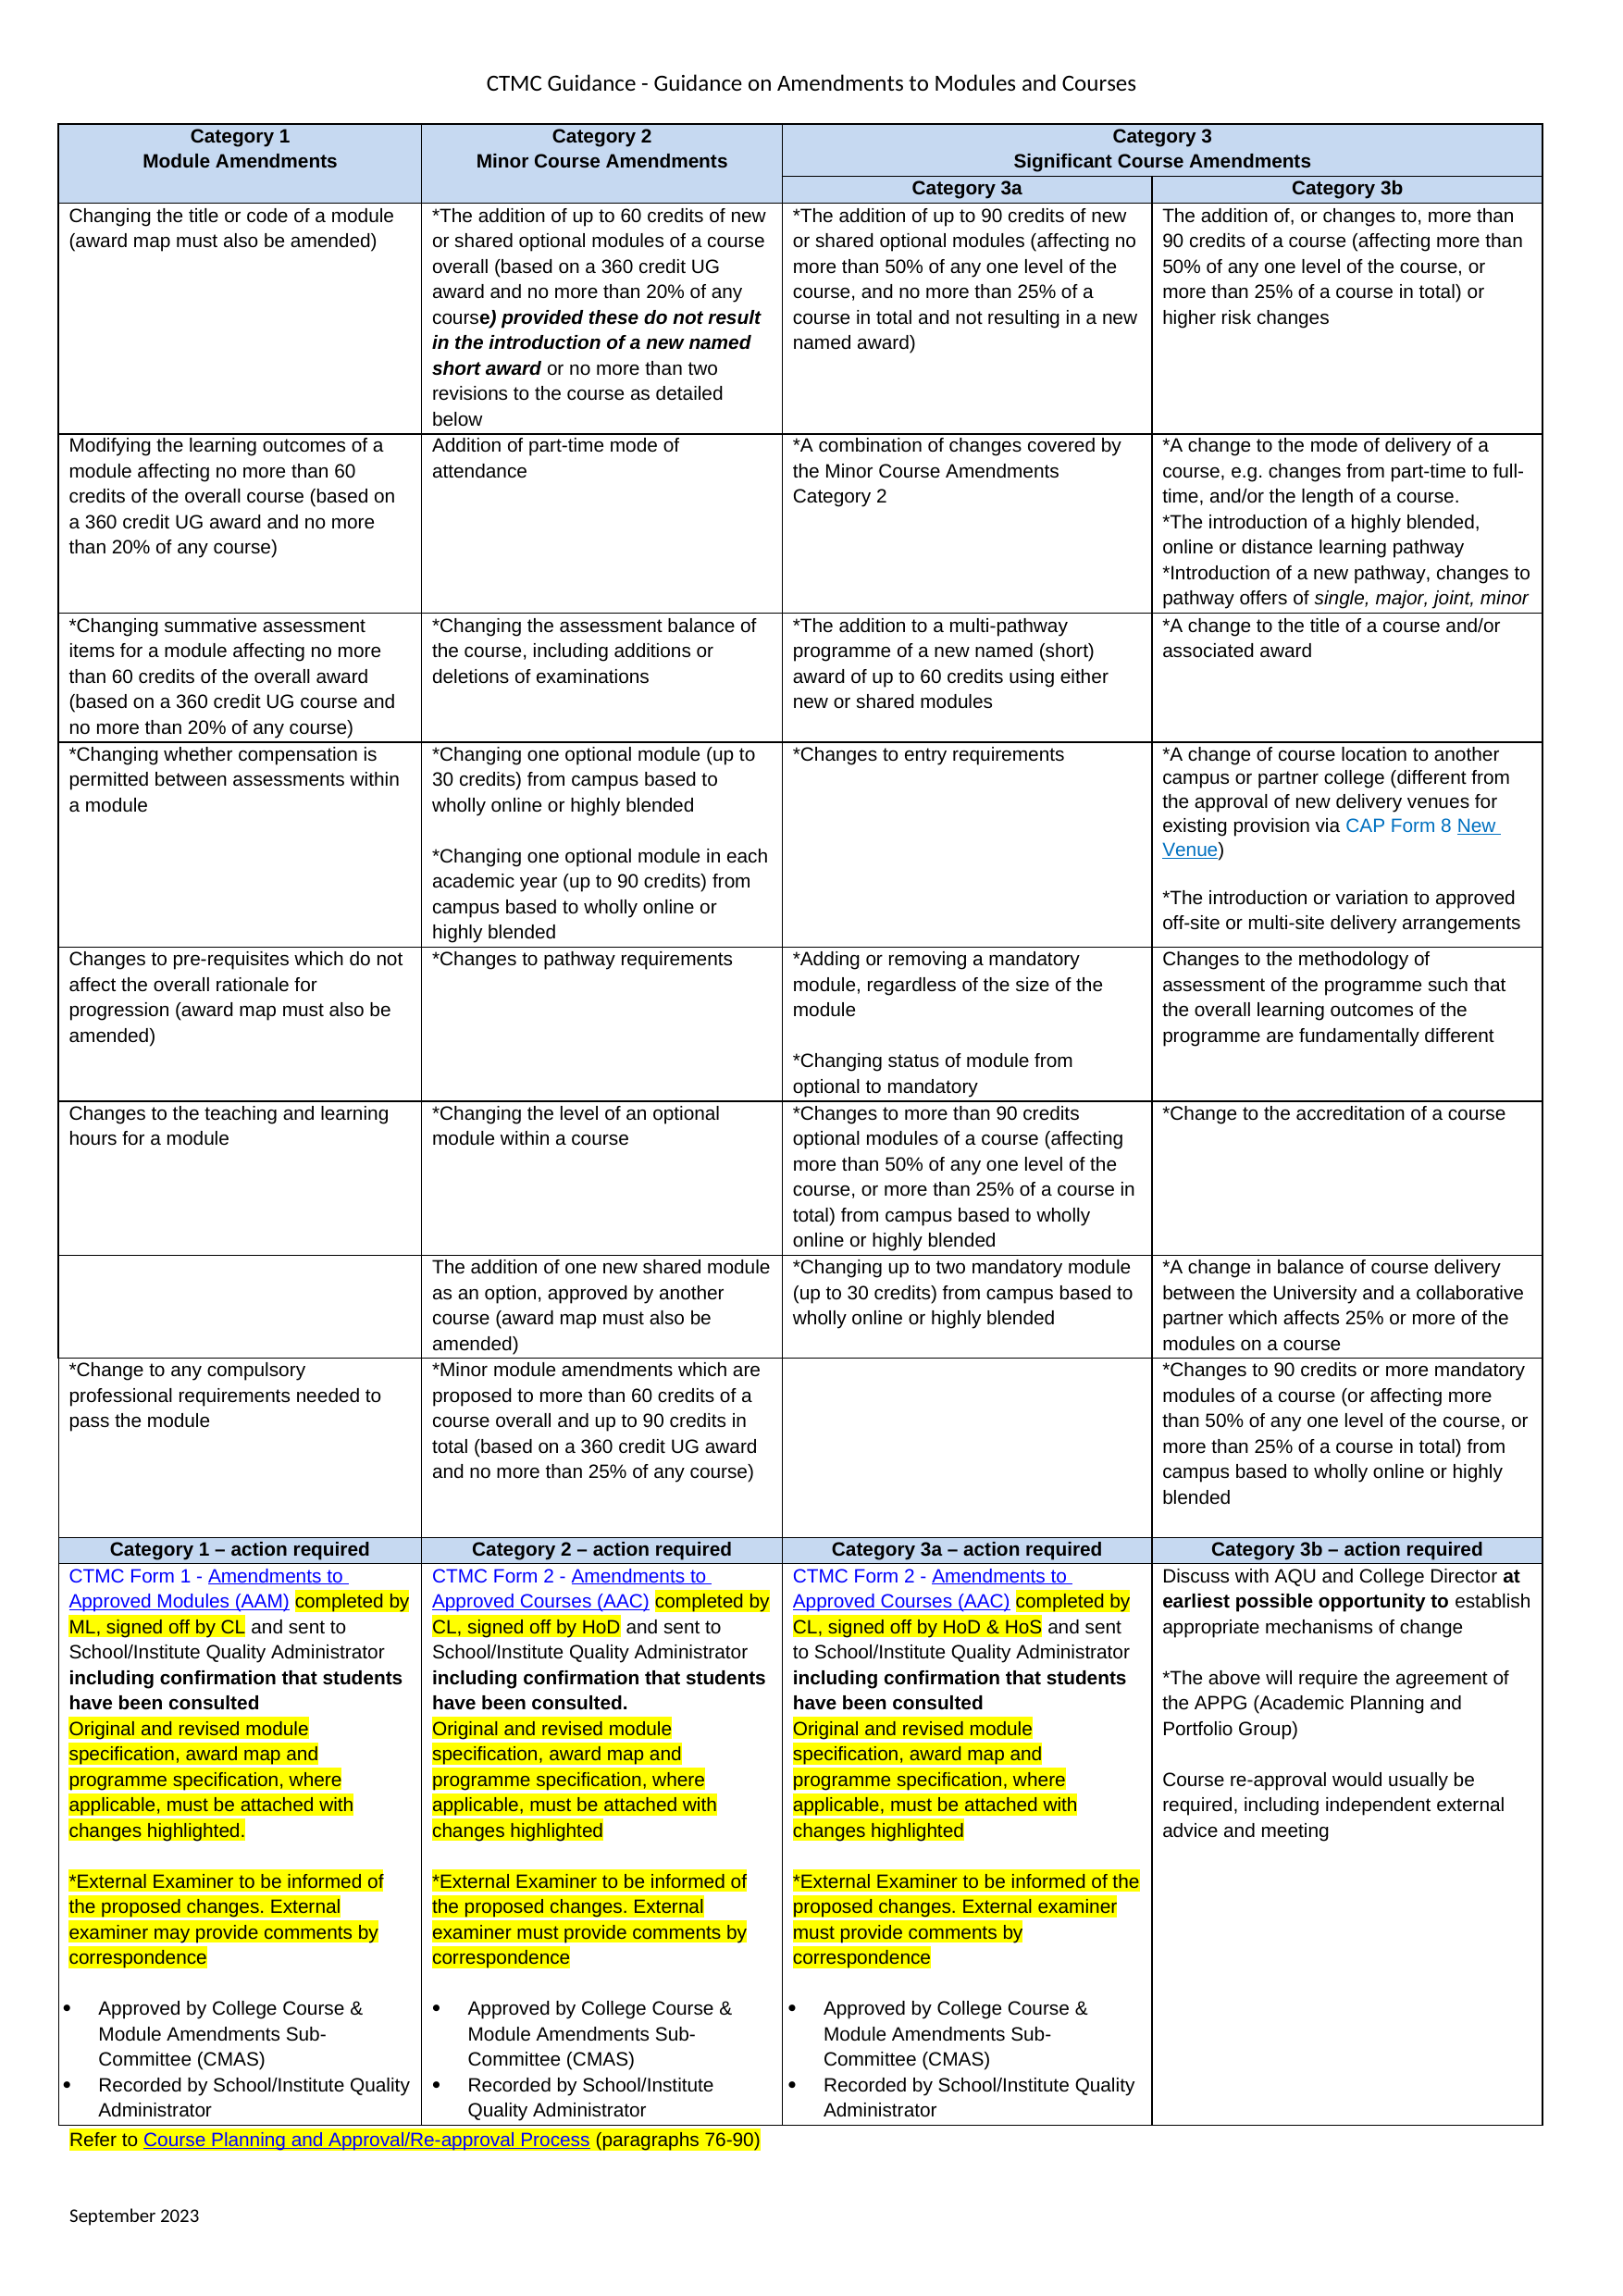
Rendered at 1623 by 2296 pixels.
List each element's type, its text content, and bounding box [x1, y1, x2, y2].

table_cell *Changing summative assessment items for a module affecting no more than 60 credits of the overall award (based on a 360 credit UG course and no more than 20% of any course) [59, 614, 421, 741]
table_cell Changing the title or code of a module (award map must also be amended) [59, 204, 421, 433]
table_cell *Minor module amendments which are proposed to more than 60 credits of a course overall and up to 90 credits in total (based on a 360 credit UG award and no more than 25% of any course) [422, 1359, 782, 1537]
text Refer to Course Planning and Approval/Re-approval Process (paragraphs 76-90) [69, 136, 1554, 2151]
table_header Category 1 Module Amendments [59, 125, 421, 203]
table_cell *The addition of up to 60 credits of new or shared optional modules of a course overall (based on a 360 credit UG award and no more than 20% of any course) provided these do not result in the introduction of a new named short award or no more than two revisions to the course as detailed below [422, 204, 782, 433]
table_cell Changes to the methodology of assessment of the programme such that the overall learning outcomes of the programme are fundamentally different [1153, 948, 1542, 1100]
table_cell The addition of, or changes to, more than 90 credits of a course (affecting more than 50% of any one level of the course, or more than 25% of a course in total) or higher risk changes [1153, 204, 1542, 433]
table_cell *A combination of changes covered by the Minor Course Amendments Category 2 [783, 435, 1151, 613]
table_cell *Changes to 90 credits or more mandatory modules of a course (or affecting more than 50% of any one level of the course, or more than 25% of a course in total) from campus based to wholly online or highly blended [1153, 1359, 1542, 1537]
table_cell CTMC Form 2 - Amendments to Approved Courses (AAC) completed by CL, signed off by HoD and sent to School/Institute Quality Administrator including confirmation that students have been consulted. Original and revised module specification, award map and programme specification, where applicable, must be attached with changes highlighted *External Examiner to be informed of the proposed changes. External examiner must provide comments by correspondence Approved by College Course & Module Amendments Sub-Committee (CMAS) Recorded by School/Institute Quality Administrator [422, 1564, 782, 2125]
table_cell Category 3b – action required [1153, 1538, 1542, 1563]
table_cell Changes to pre-requisites which do not affect the overall rationale for progression (award map must also be amended) [59, 948, 421, 1100]
table_cell *Adding or removing a mandatory module, regardless of the size of the module *Changing status of module from optional to mandatory [783, 948, 1151, 1100]
table_cell The addition of one new shared module as an option, approved by another course (award map must also be amended) [422, 1256, 782, 1358]
table_cell *Change to the accreditation of a course [1153, 1102, 1542, 1255]
table_cell *A change of course location to another campus or partner college (different from the approval of new delivery venues for existing provision via CAP Form 8 New Venue) *The introduction or variation to approved off-site or multi-site delivery arrangements [1153, 743, 1542, 946]
table_cell Category 2 – action required [422, 1538, 782, 1563]
table_cell *A change to the mode of delivery of a course, e.g. changes from part-time to full-time, and/or the length of a course. *The introduction of a highly blended, online or distance learning pathway *Introduction of a new pathway, changes to pathway offers of single, major, joint, minor [1153, 435, 1542, 613]
table_cell *Changing one optional module (up to 30 credits) from campus based to wholly online or highly blended *Changing one optional module in each academic year (up to 90 credits) from campus based to wholly online or highly blended [422, 743, 782, 946]
table_header Category 3 Significant Course Amendments [783, 125, 1542, 176]
table_cell *A change in balance of course delivery between the University and a collaborative partner which affects 25% or more of the modules on a course [1153, 1256, 1542, 1358]
table_cell *A change to the title of a course and/or associated award [1153, 614, 1542, 741]
table_cell *Change to any compulsory professional requirements needed to pass the module [59, 1359, 421, 1537]
table_cell Category 1 – action required [59, 1538, 421, 1563]
table_cell *Changing up to two mandatory module (up to 30 credits) from campus based to wholly online or highly blended [783, 1256, 1151, 1358]
table_cell Changes to the teaching and learning hours for a module [59, 1102, 421, 1255]
table_cell Modifying the learning outcomes of a module affecting no more than 60 credits of the overall course (based on a 360 credit UG award and no more than 20% of any course) [59, 435, 421, 613]
table_cell *The addition to a multi-pathway programme of a new named (short) award of up to 60 credits using either new or shared modules [783, 614, 1151, 741]
table_cell *Changes to entry requirements [783, 743, 1151, 946]
table_cell Category 3a [783, 177, 1151, 203]
table_cell *Changes to pathway requirements [422, 948, 782, 1100]
table_cell *The addition of up to 90 credits of new or shared optional modules (affecting no more than 50% of any one level of the course, and no more than 25% of a course in total and not resulting in a new named award) [783, 204, 1151, 433]
table_cell *Changing the assessment balance of the course, including additions or deletions of examinations [422, 614, 782, 741]
table_cell Category 3a – action required [783, 1538, 1151, 1563]
table_cell *Changing the level of an optional module within a course [422, 1102, 782, 1255]
table_cell CTMC Form 1 - Amendments to Approved Modules (AAM) completed by ML, signed off by CL and sent to School/Institute Quality Administrator including confirmation that students have been consulted Original and revised module specification, award map and programme specification, where applicable, must be attached with changes highlighted. *External Examiner to be informed of the proposed changes. External examiner may provide comments by correspondence Approved by College Course & Module Amendments Sub-Committee (CMAS) Recorded by School/Institute Quality Administrator [59, 1564, 421, 2125]
table_cell CTMC Form 2 - Amendments to Approved Courses (AAC) completed by CL, signed off by HoD & HoS and sent to School/Institute Quality Administrator including confirmation that students have been consulted Original and revised module specification, award map and programme specification, where applicable, must be attached with changes highlighted *External Examiner to be informed of the proposed changes. External examiner must provide comments by correspondence Approved by College Course & Module Amendments Sub-Committee (CMAS) Recorded by School/Institute Quality Administrator [783, 1564, 1151, 2125]
table_cell *Changing whether compensation is permitted between assessments within a module [59, 743, 421, 946]
table_cell Category 3b [1153, 177, 1542, 203]
table_header Category 2 Minor Course Amendments [422, 125, 782, 203]
table_cell Addition of part-time mode of attendance [422, 435, 782, 613]
table_cell [59, 1256, 421, 1358]
table_cell [783, 1359, 1151, 1537]
table_cell Discuss with AQU and College Director at earliest possible opportunity to establish appropriate mechanisms of change *The above will require the agreement of the APPG (Academic Planning and Portfolio Group) Course re-approval would usually be required, including independent external advice and meeting [1153, 1564, 1542, 2125]
table_cell *Changes to more than 90 credits optional modules of a course (affecting more than 50% of any one level of the course, or more than 25% of a course in total) from campus based to wholly online or highly blended [783, 1102, 1151, 1255]
